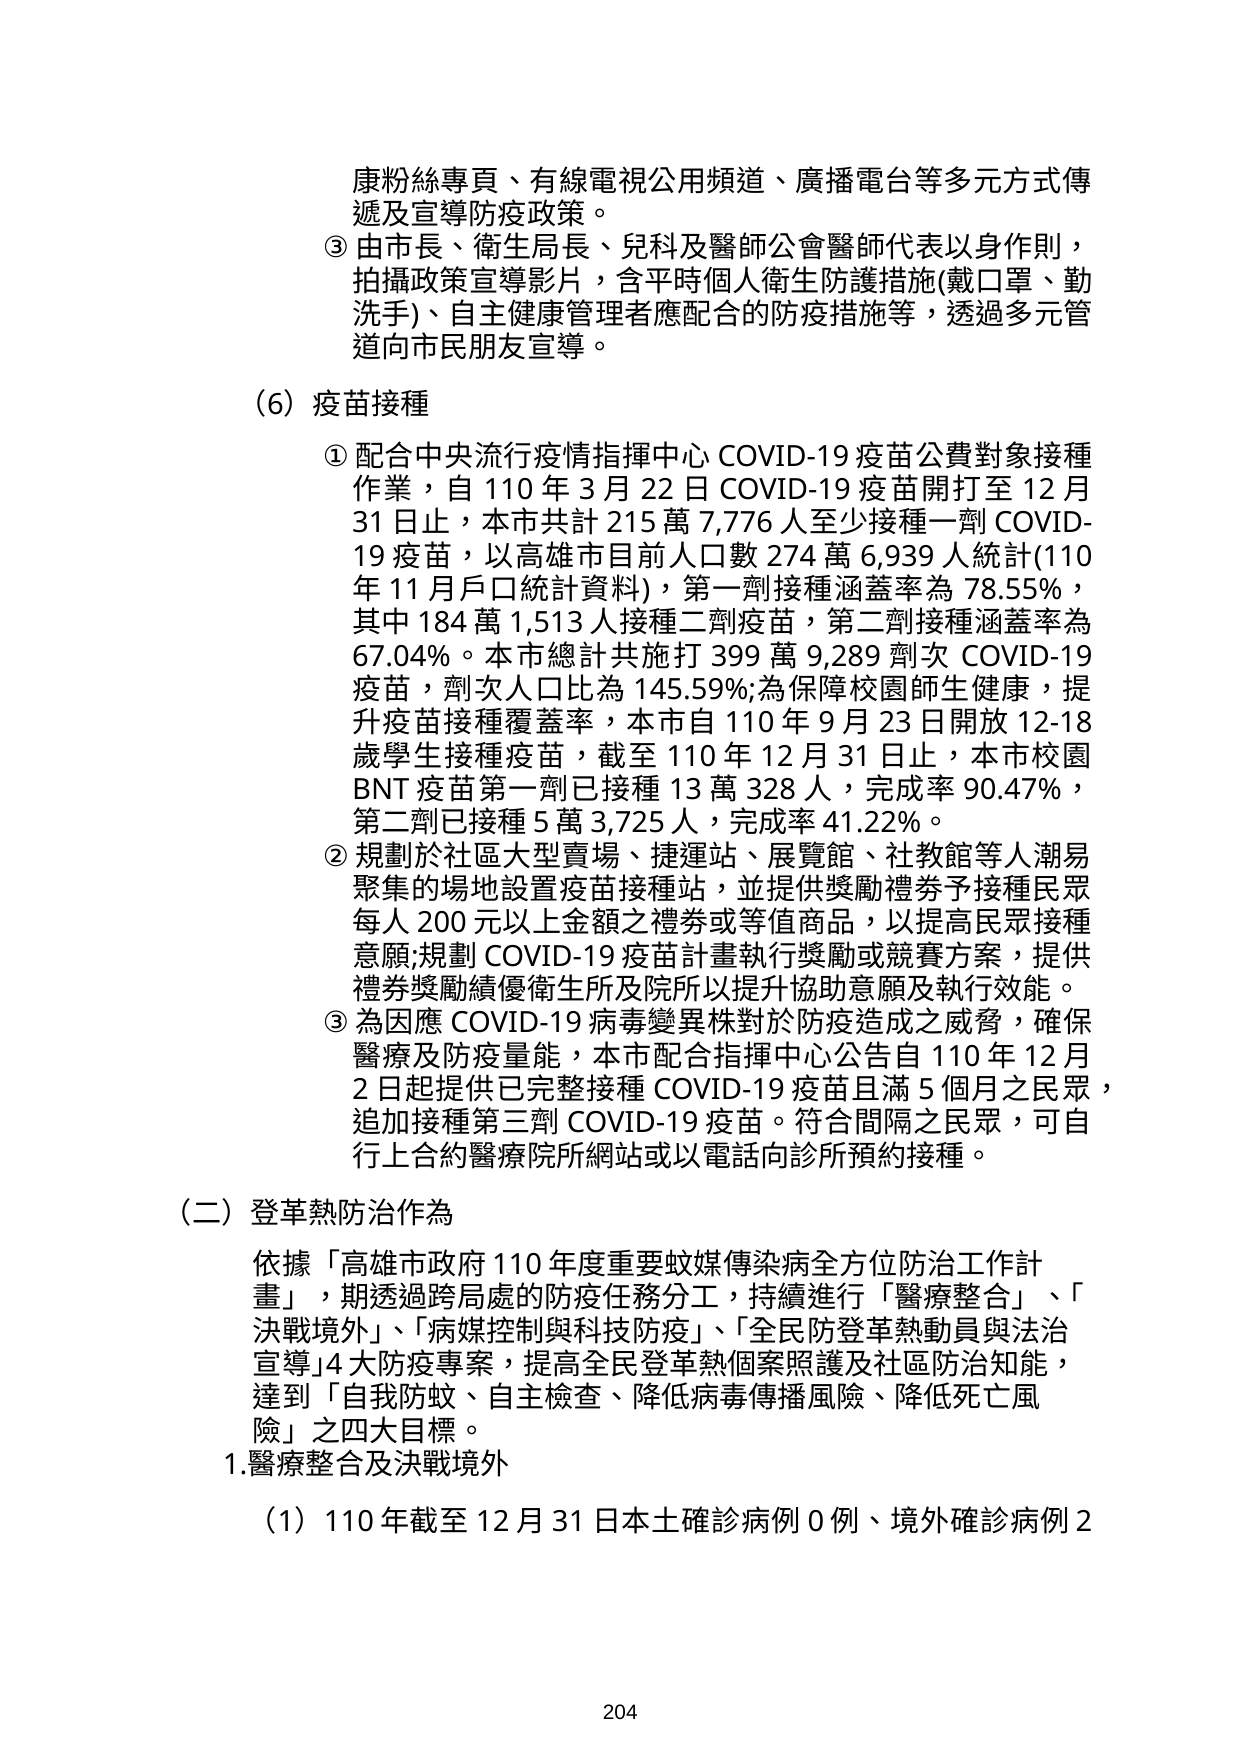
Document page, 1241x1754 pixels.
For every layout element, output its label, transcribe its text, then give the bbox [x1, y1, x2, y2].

text （6）疫苗接種 [238, 364, 1067, 439]
list ②規劃於社區大型賣場、捷運站、展覽館、社教館等人潮易聚集的場地設置疫苗接種站，並提供獎勵禮劵予接種民眾，每人200元以上金額之禮劵或等值商品，以提高民眾接種意願;規劃COVID-19疫苗計畫執行獎勵或競賽方案，提供禮券獎勵績優衛生所及院所以提升協助意願及執行效能。 [323, 839, 1092, 1006]
list ③為因應COVID-19病毒變異株對於防疫造成之威脅，確保醫療及防疫量能，本市配合指揮中心公告自110年12月2日起提供已完整接種COVID-19疫苗且滿5個月之民眾，追加接種第三劑COVID-19疫苗。符合間隔之民眾，可自行上合約醫療院所網站或以電話向診所預約接種。 [323, 1006, 1092, 1173]
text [248, 1481, 1092, 1556]
text 依據「高雄市政府110年度重要蚊媒傳染病全方位防治工作計畫」，期透過跨局處的防疫任務分工，持續進行「醫療整合」、｢決戰境外｣、｢病媒控制與科技防疫｣、｢全民防登革熱動員與法治宣導｣4大防疫專案，提高全民登革熱個案照護及社區防治知能，達到「自我防蚊、自主檢查、降低病毒傳播風險、降低死亡風險」之四大目標。 [253, 1248, 1092, 1448]
text 1.醫療整合及決戰境外 [223, 1448, 1092, 1481]
list ③由市長、衛生局長、兒科及醫師公會醫師代表以身作則，拍攝政策宣導影片，含平時個人衛生防護措施(戴口罩、勤洗手)、自主健康管理者應配合的防疫措施等，透過多元管道向市民朋友宣導。 [323, 231, 1092, 364]
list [323, 164, 1092, 231]
list ①配合中央流行疫情指揮中心COVID-19疫苗公費對象接種作業，自110年3月22日COVID-19疫苗開打至12月31日止，本市共計215萬7,776人至少接種一劑COVID-19疫苗，以高雄市目前人口數274萬6,939人統計(110年11月戶口統計資料)，第一劑接種涵蓋率為 78.55%，其中184萬1,513人接種二劑疫苗，第二劑接種涵蓋率為67.04%。本市總計共施打399萬9,289劑次 COVID-19疫苗，劑次人口比為145.59%;為保障校園師生健康，提升疫苗接種覆蓋率，本市自110年9月23日開放12-18歲學生接種疫苗，截至110年12月31日止，本市校園BNT疫苗第一劑已接種13萬328人，完成率90.47%，第二劑已接種5萬3,725人，完成率41.22%。 [323, 439, 1092, 839]
text （二）登革熱防治作為 [163, 1173, 1092, 1248]
